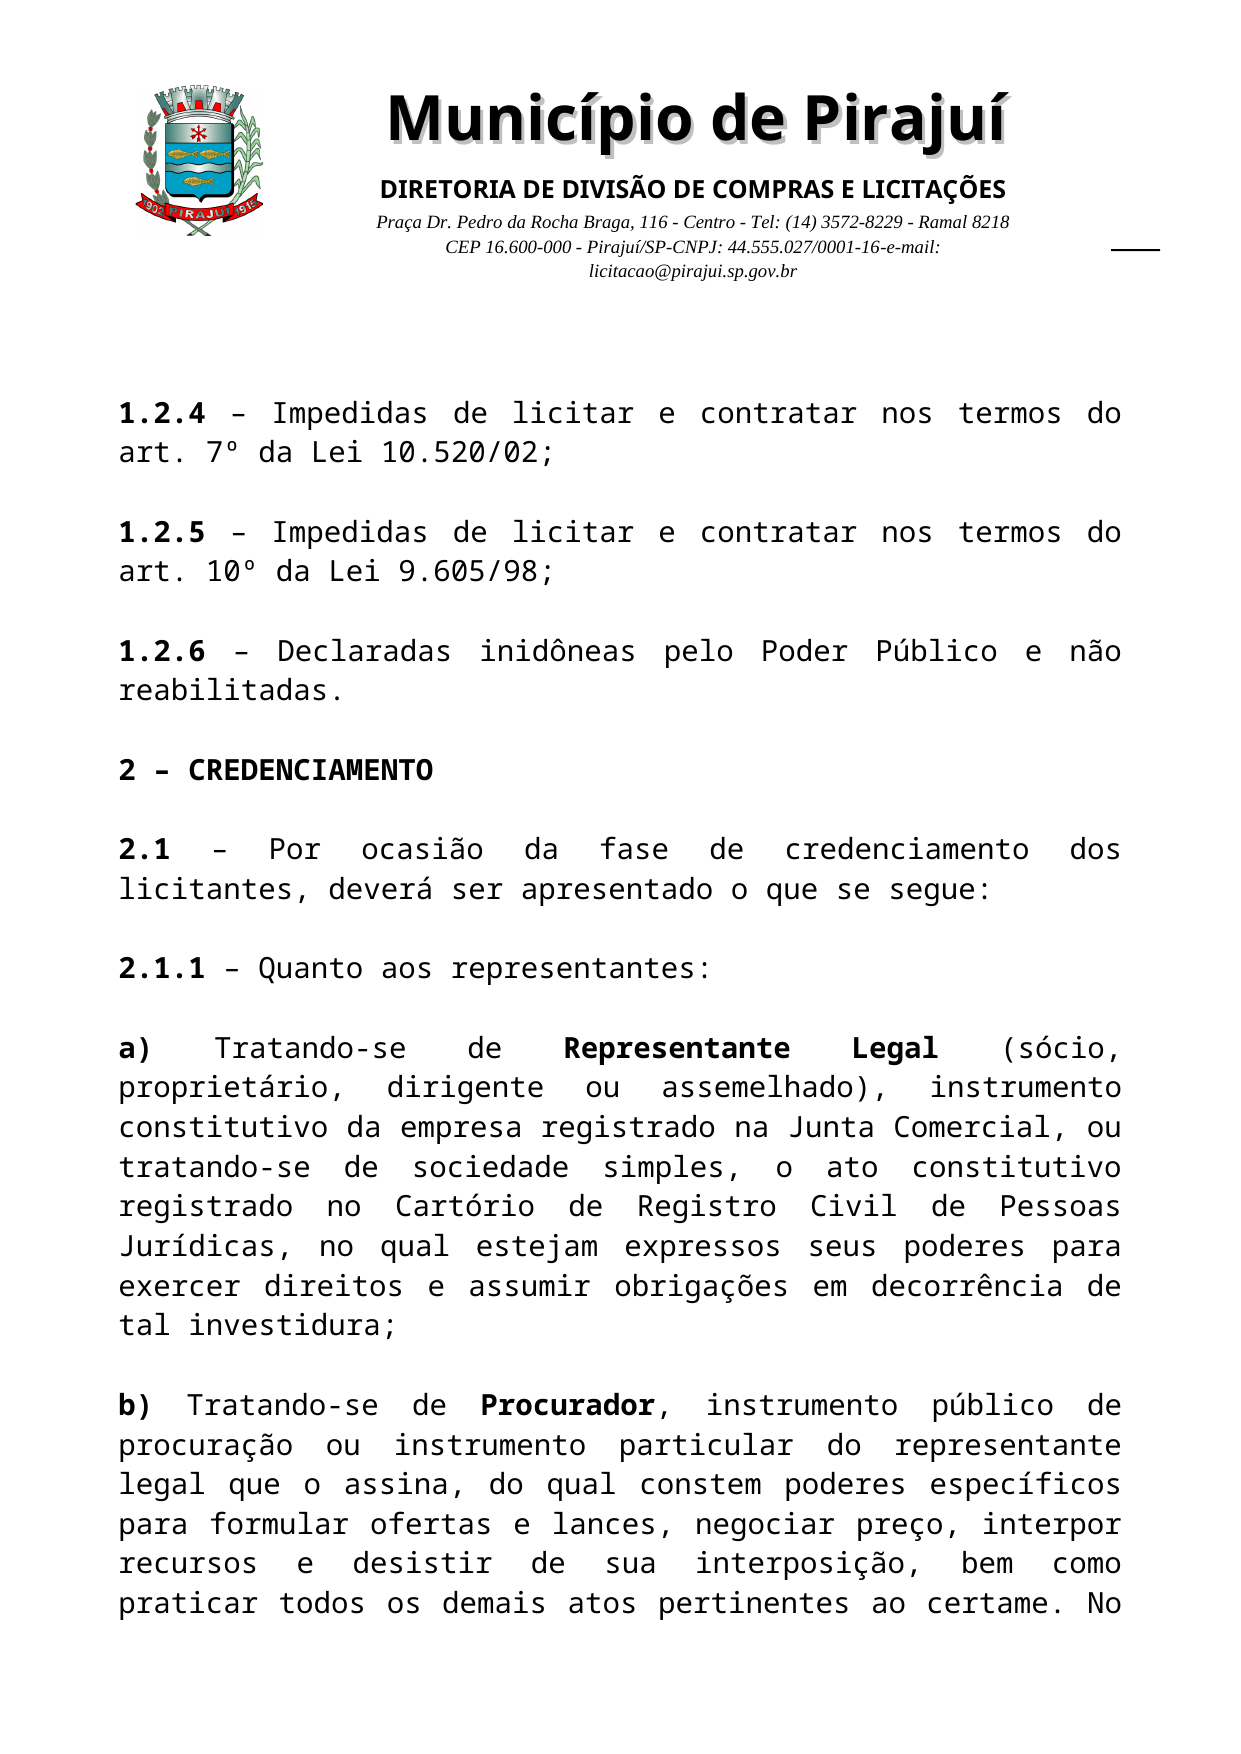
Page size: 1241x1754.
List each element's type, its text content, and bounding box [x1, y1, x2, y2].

text a) Tratando-se de Representante Legal (sócio, proprietário, dirigente ou assemelhado), instrumento constitutivo da empresa registrado na Junta Comercial, ou tratando-se de sociedade simples, o ato constitutivo registrado no Cartório de Registro Civil de Pessoas Jurídicas, no qual estejam expressos seus poderes para exercer direitos e assumir obrigações em decorrência de tal investidura; [118, 1027, 1122, 1344]
text 2.1 – Por ocasião da fase de credenciamento dos licitantes, deverá ser apresentado o que se segue: [118, 828, 1122, 908]
text 2.1.1 – Quanto aos representantes: [118, 947, 1122, 987]
text 1.2.6 – Declaradas inidôneas pelo Poder Público e não reabilitadas. [118, 630, 1122, 709]
text 1.2.5 – Impedidas de licitar e contratar nos termos do art. 10º da Lei 9.605/98; [118, 511, 1122, 590]
text 2 – CREDENCIAMENTO [118, 749, 1122, 789]
text 1.2.4 – Impedidas de licitar e contratar nos termos do art. 7º da Lei 10.520/02; [118, 392, 1122, 471]
picture [135, 85, 264, 236]
